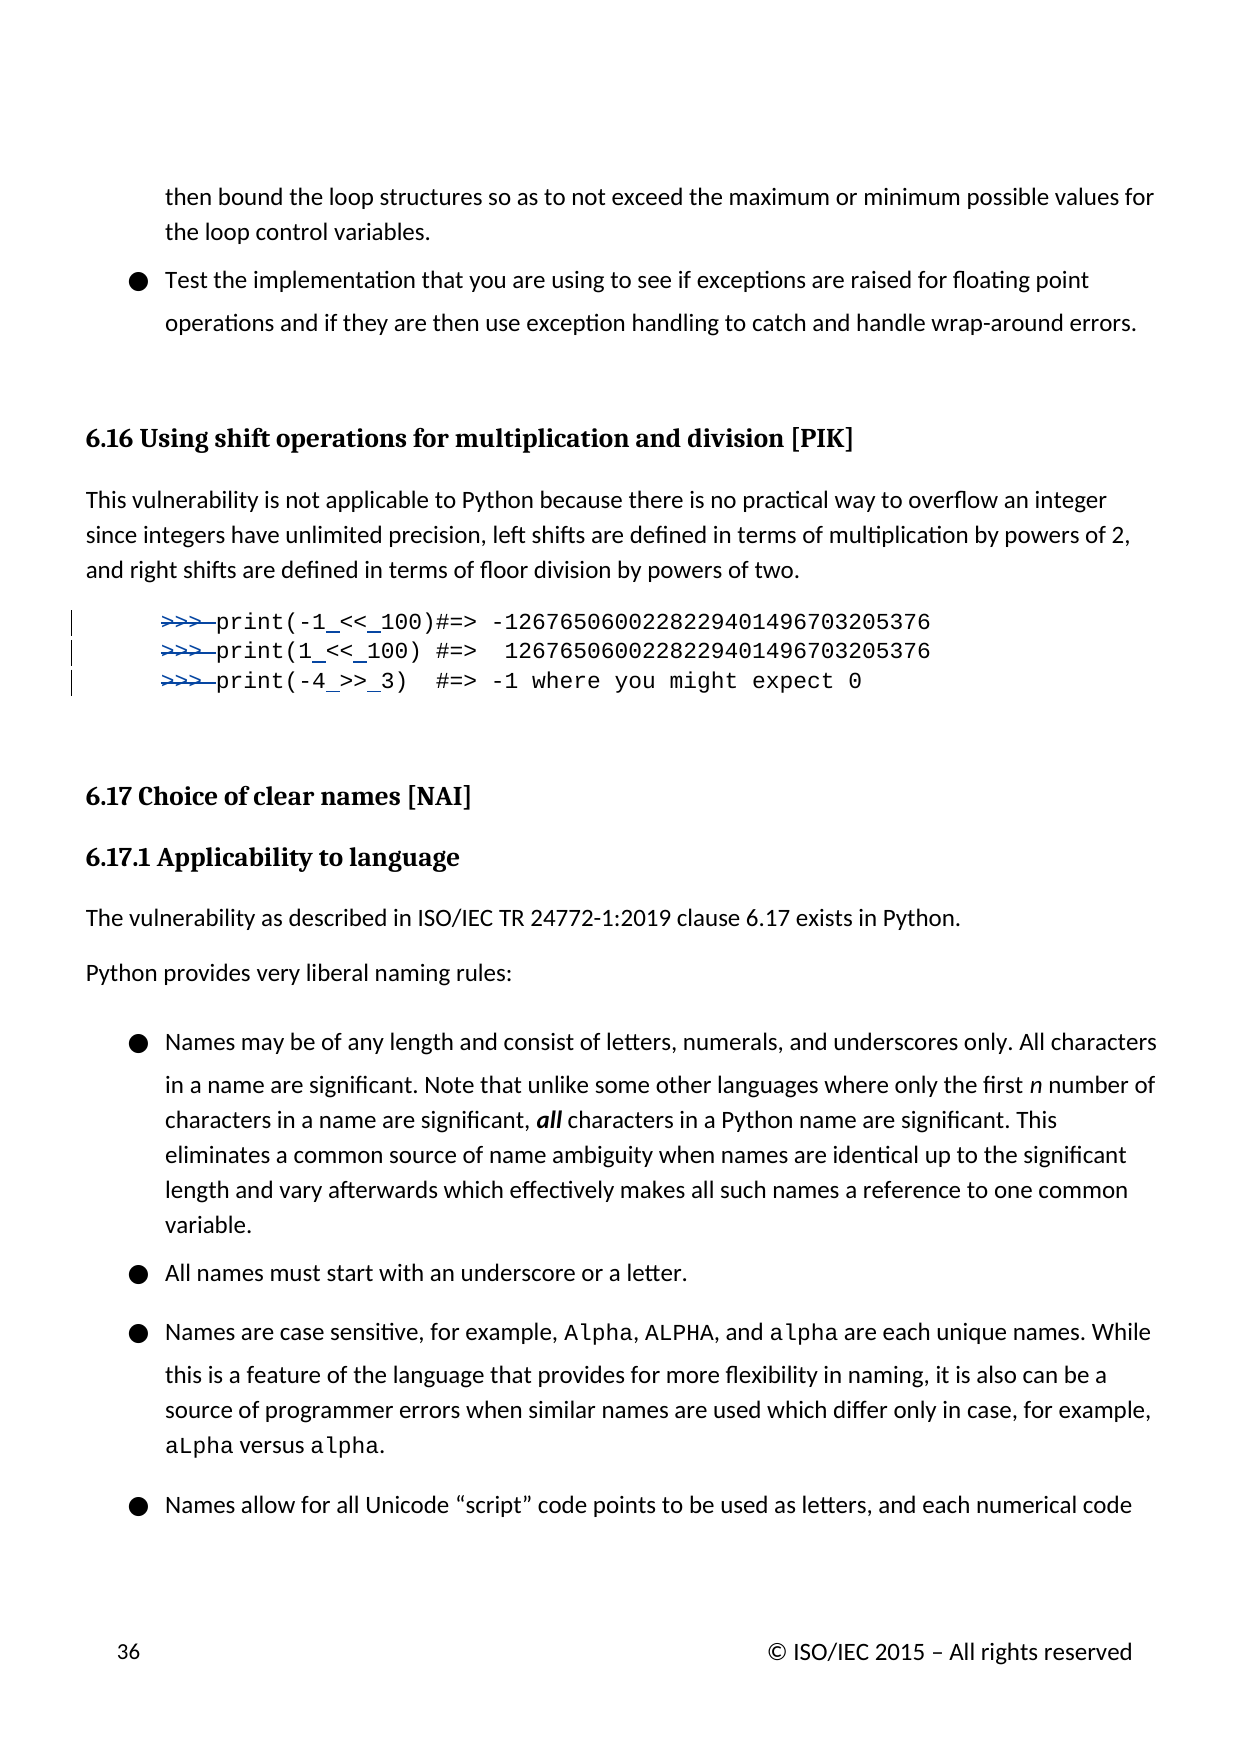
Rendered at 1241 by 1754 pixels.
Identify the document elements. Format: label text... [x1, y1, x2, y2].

text print(1<<100) #=> 1267650600228229401496703205376 [86, 640, 1164, 666]
text The vulnerability as described in ISO/IEC TR 24772-1:2019 clause 6.17 exists in Python. [86, 902, 1164, 932]
subtitle 6.17 Choice of clear names [NAI] [86, 781, 1164, 812]
text Python provides very liberal naming rules: [86, 958, 1164, 988]
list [127, 181, 1164, 247]
list Names may be of any length and consist of letters, numerals, and underscores only. All characters in a name are significant. Note that unlike some other languages where only the first n number of characters in a name are significant, all characters in a Python name are significant. This eliminates a common source of name ambiguity when names are identical up to the significant length and vary afterwards which effectively makes all such names a reference to one common variable. [127, 1013, 1164, 1240]
subtitle 6.16 Using shift operations for multiplication and division [PIK] [86, 423, 1164, 454]
list Names are case sensitive, for example, Alpha, ALPHA, and alpha are each unique names. While this is a feature of the language that provides for more flexibility in naming, it is also can be a source of programmer errors when similar names are used which differ only in case, for example, aLpha versus alpha. [127, 1303, 1164, 1460]
text This vulnerability is not applicable to Python because there is no practical way to overflow an integer since integers have unlimited precision, left shifts are defined in terms of multiplication by powers of 2, and right shifts are defined in terms of floor division by powers of two. [86, 484, 1164, 585]
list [127, 1477, 1164, 1528]
list All names must start with an underscore or a letter. [127, 1244, 1164, 1295]
text print(-4>>3) #=> -1 where you might expect 0 [86, 669, 1164, 696]
text print(-1<<100)#=> -1267650600228229401496703205376 [86, 610, 1164, 636]
subtitle 6.17.1 Applicability to language [86, 842, 1164, 873]
list Test the implementation that you are using to see if exceptions are raised for floating point operations and if they are then use exception handling to catch and handle wrap-around errors. [127, 251, 1164, 337]
